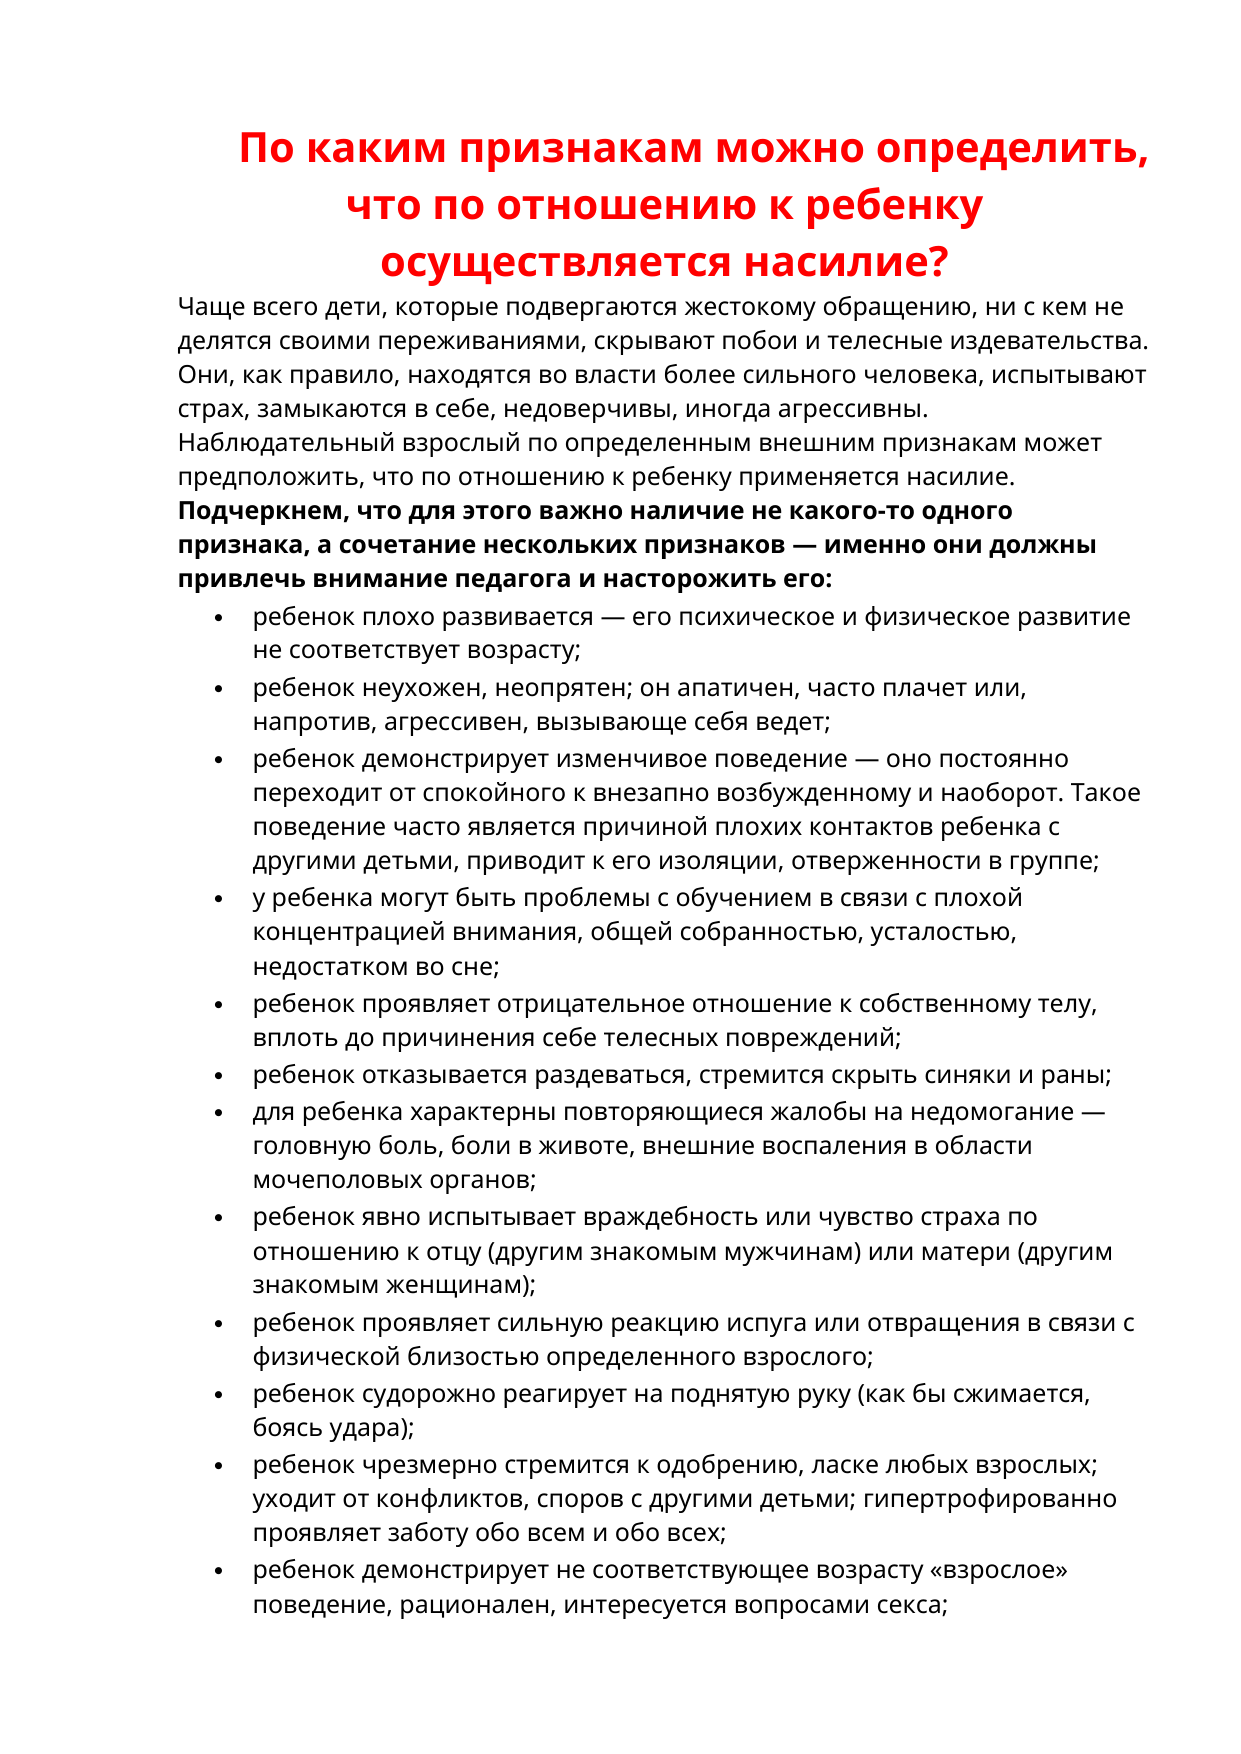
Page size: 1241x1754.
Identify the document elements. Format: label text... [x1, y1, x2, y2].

list ребенок плохо развивается — его психическое и физическое развитие не соответствует возрасту; [215, 598, 1152, 666]
text Наблюдательный взрослый по определенным внешним признакам может предположить, что по отношению к ребенку применяется насилие. [177, 425, 1152, 493]
text Подчеркнем, что для этого важно наличие не какого-то одного признака, а сочетание нескольких признаков — именно они должны привлечь внимание педагога и насторожить его: [177, 493, 1152, 595]
list ребенок демонстрирует не соответствующее возрасту «взрослое» поведение, рационален, интересуется вопросами секса; [215, 1552, 1152, 1620]
list у ребенка могут быть проблемы с обучением в связи с плохой концентрацией внимания, общей собранностью, усталостью, недостатком во сне; [215, 880, 1152, 982]
list ребенок проявляет сильную реакцию испуга или отвращения в связи с физической близостью определенного взрослого; [215, 1304, 1152, 1372]
list ребенок явно испытывает враждебность или чувство страха по отношению к отцу (другим знакомым мужчинам) или матери (другим знакомым женщинам); [215, 1199, 1152, 1301]
list ребенок демонстрирует изменчивое поведение — оно постоянно переходит от спокойного к внезапно возбужденному и наоборот. Такое поведение часто является причиной плохих контактов ребенка с другими детьми, приводит к его изоляции, отверженности в группе; [215, 741, 1152, 877]
list ребенок судорожно реагирует на поднятую руку (как бы сжимается, боясь удара); [215, 1376, 1152, 1444]
list ребенок проявляет отрицательное отношение к собственному телу, вплоть до причинения себе телесных повреждений; [215, 985, 1152, 1053]
text что по отношению к ребенку осуществляется насилие? [177, 175, 1152, 288]
list ребенок неухожен, неопрятен; он апатичен, часто плачет или, напротив, агрессивен, вызывающе себя ведет; [215, 669, 1152, 737]
list ребенок отказывается раздеваться, стремится скрыть синяки и раны; [215, 1057, 1152, 1091]
list ребенок чрезмерно стремится к одобрению, ласке любых взрослых; уходит от конфликтов, споров с другими детьми; гипертрофированно проявляет заботу обо всем и обо всех; [215, 1447, 1152, 1549]
text Чаще всего дети, которые подвергаются жестокому обращению, ни с кем не делятся своими переживаниями, скрывают побои и телесные издевательства. Они, как правило, находятся во власти более сильного человека, испытывают страх, замыкаются в себе, недоверчивы, иногда агрессивны. [177, 288, 1152, 425]
list для ребенка характерны повторяющиеся жалобы на недомогание — головную боль, боли в животе, внешние воспаления в области мочеполовых органов; [215, 1094, 1152, 1196]
text По каким признакам можно определить, [177, 118, 1152, 175]
